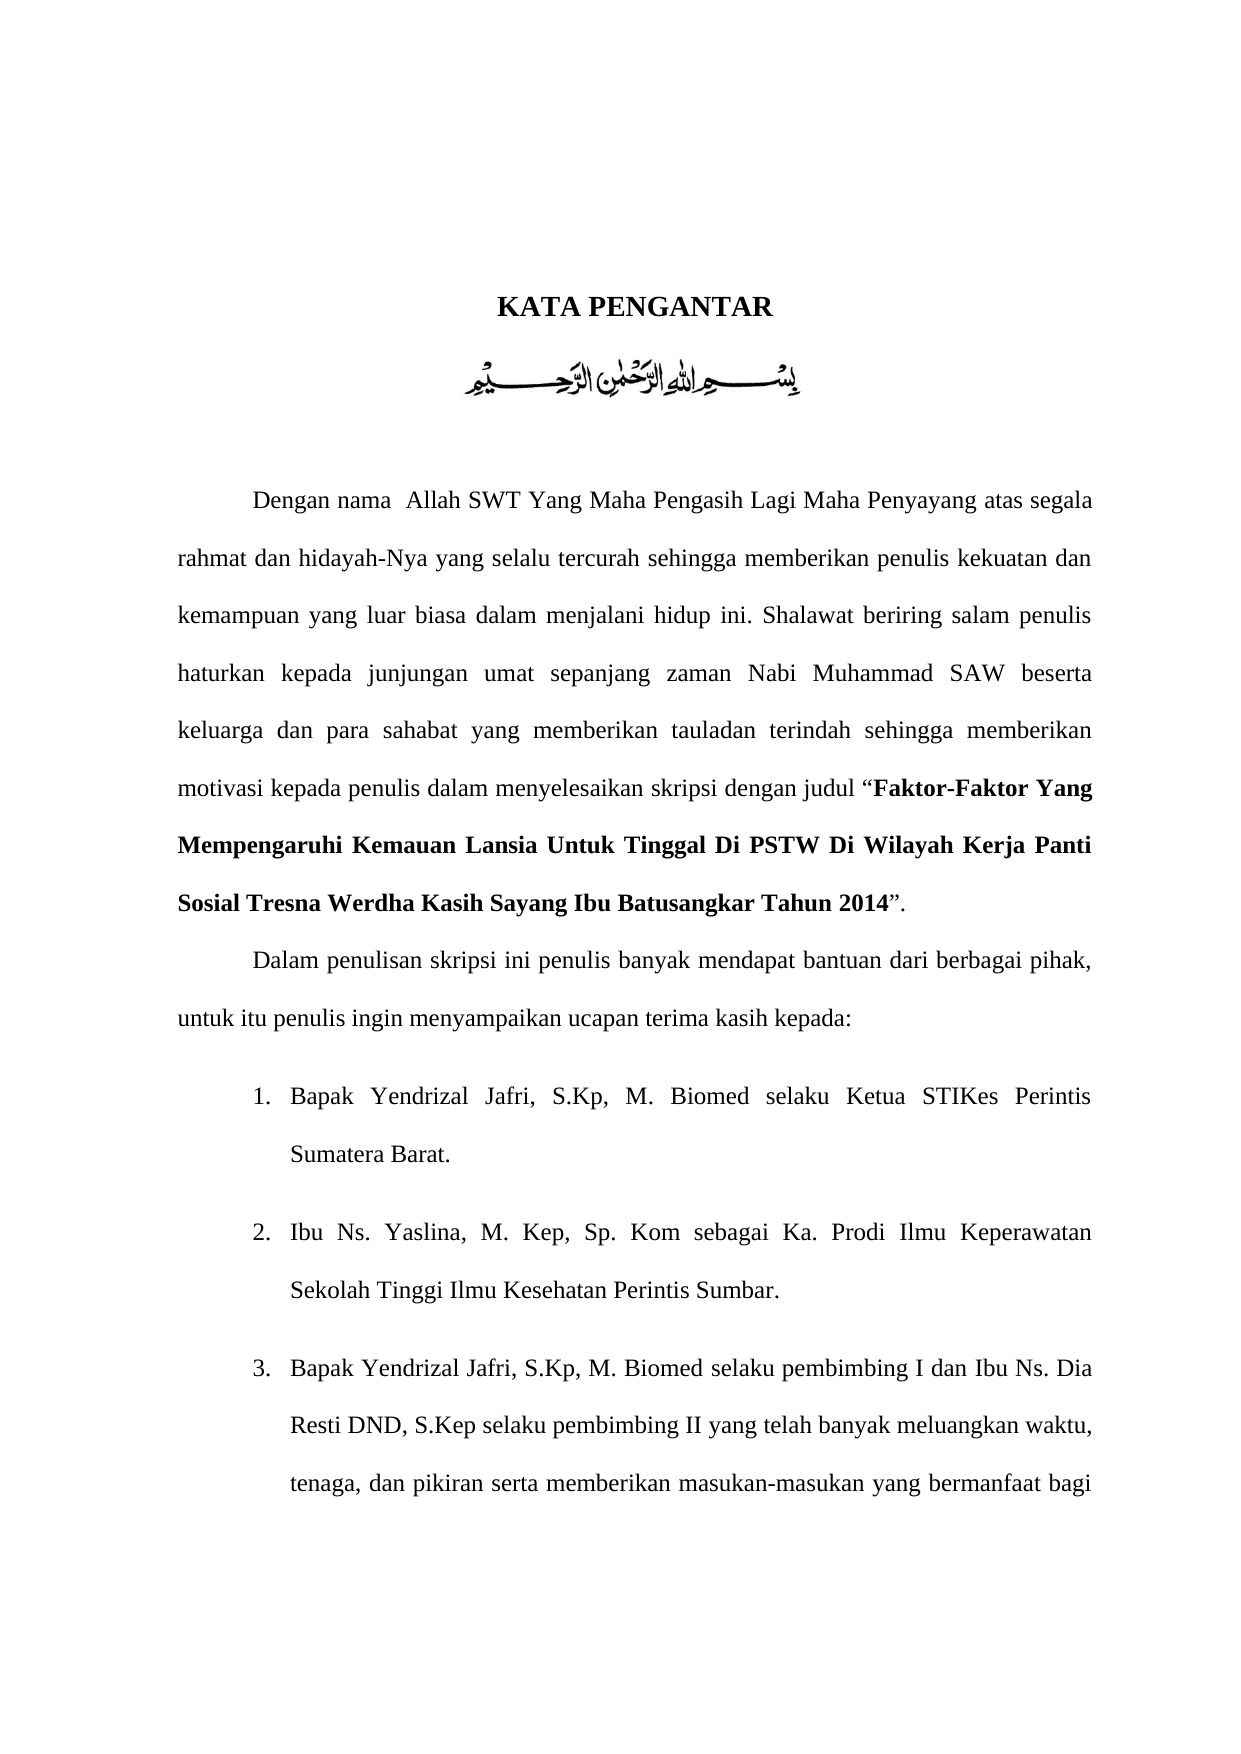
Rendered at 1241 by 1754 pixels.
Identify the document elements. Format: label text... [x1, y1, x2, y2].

text Dalam penulisan skripsi ini penulis banyak mendapat bantuan dari berbagai pihak, untuk itu penulis ingin menyampaikan ucapan terima kasih kepada: [177, 946, 1092, 1032]
list Bapak Yendrizal Jafri, S.Kp, M. Biomed selaku Ketua STIKes Perintis Sumatera Barat. [252, 1081, 1092, 1168]
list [252, 1353, 1092, 1497]
picture [461, 348, 808, 407]
list Ibu Ns. Yaslina, M. Kep, Sp. Kom sebagai Ka. Prodi Ilmu Keperawatan Sekolah Tinggi Ilmu Kesehatan Perintis Sumbar. [252, 1217, 1092, 1303]
text KATA PENGANTAR [177, 289, 1092, 323]
text Dengan nama Allah SWT Yang Maha Pengasih Lagi Maha Penyayang atas segala rahmat dan hidayah-Nya yang selalu tercurah sehingga memberikan penulis kekuatan dan kemampuan yang luar biasa dalam menjalani hidup ini. Shalawat beriring salam penulis haturkan kepada junjungan umat sepanjang zaman Nabi Muhammad SAW beserta keluarga dan para sahabat yang memberikan tauladan terindah sehingga memberikan motivasi kepada penulis dalam menyelesaikan skripsi dengan judul “Faktor-Faktor Yang Mempengaruhi Kemauan Lansia Untuk Tinggal Di PSTW Di Wilayah Kerja Panti Sosial Tresna Werdha Kasih Sayang Ibu Batusangkar Tahun 2014”. [177, 486, 1092, 917]
